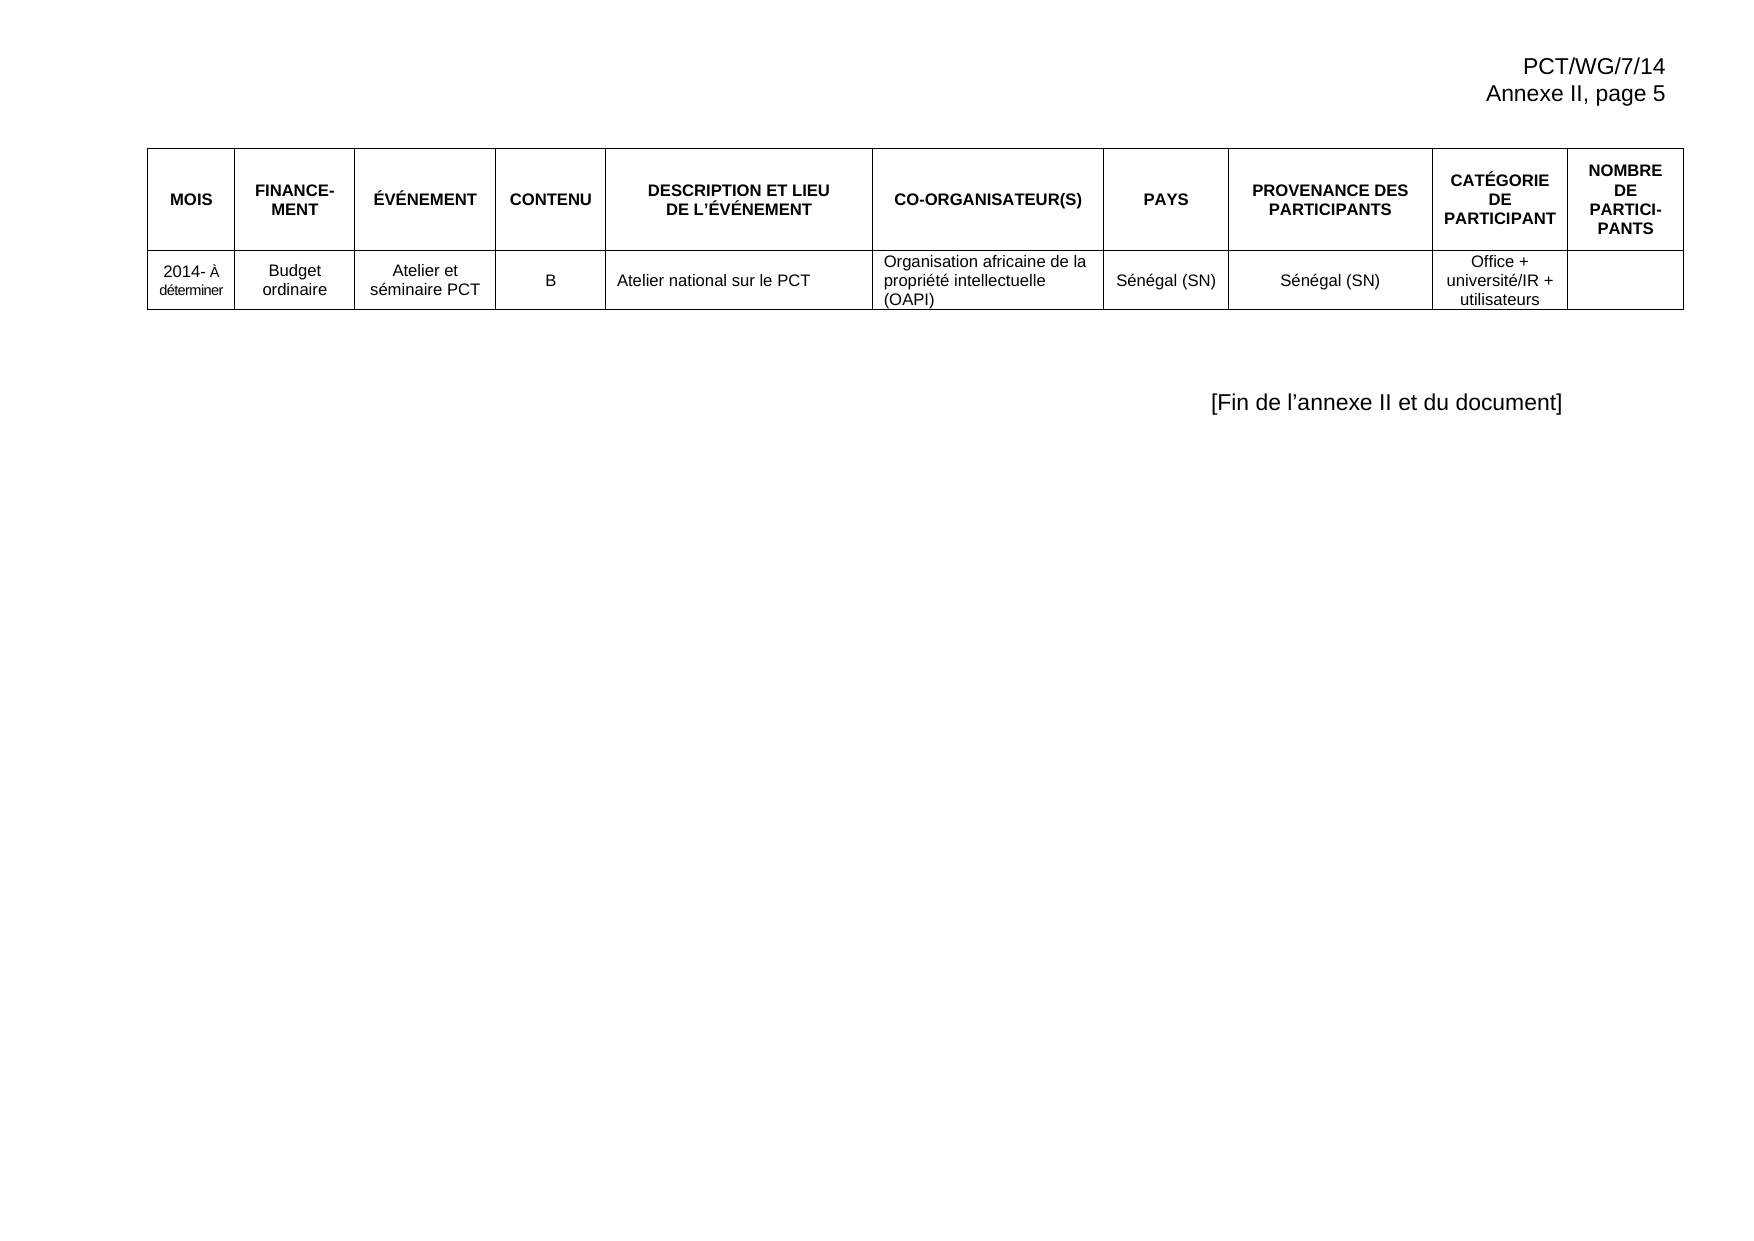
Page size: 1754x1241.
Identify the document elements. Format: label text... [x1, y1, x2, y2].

table_cell Budget ordinaire [235, 251, 354, 309]
table_header CO-ORGANISATEUR(S) [873, 149, 1103, 250]
table_cell [1568, 251, 1683, 309]
table_header MOIS [148, 149, 234, 250]
table_header FINANCE- MENT [235, 149, 354, 250]
text [Fin de l’annexe II et du document] [1211, 389, 1665, 415]
table_cell Organisation africaine de la propriété intellectuelle (OAPI) [873, 251, 1103, 309]
table_cell Sénégal (SN) [1104, 251, 1228, 309]
table_cell B [496, 251, 605, 309]
table_header PROVENANCE DES PARTICIPANTS [1229, 149, 1432, 250]
table_cell Sénégal (SN) [1229, 251, 1432, 309]
table_header CONTENU [496, 149, 605, 250]
table_cell 2014- À déterminer [148, 251, 234, 309]
table_header ÉVÉNEMENT [355, 149, 495, 250]
table_header PAYS [1104, 149, 1228, 250]
table_header NOMBRE DE PARTICI- PANTS [1568, 149, 1683, 250]
table_cell Office + université/IR + utilisateurs [1433, 251, 1567, 309]
table_cell Atelier et séminaire PCT [355, 251, 495, 309]
table_header DESCRIPTION ET LIEU DE L’ÉVÉNEMENT [606, 149, 872, 250]
table_cell Atelier national sur le PCT [606, 251, 872, 309]
table_header CATÉGORIE DE PARTICIPANT [1433, 149, 1567, 250]
